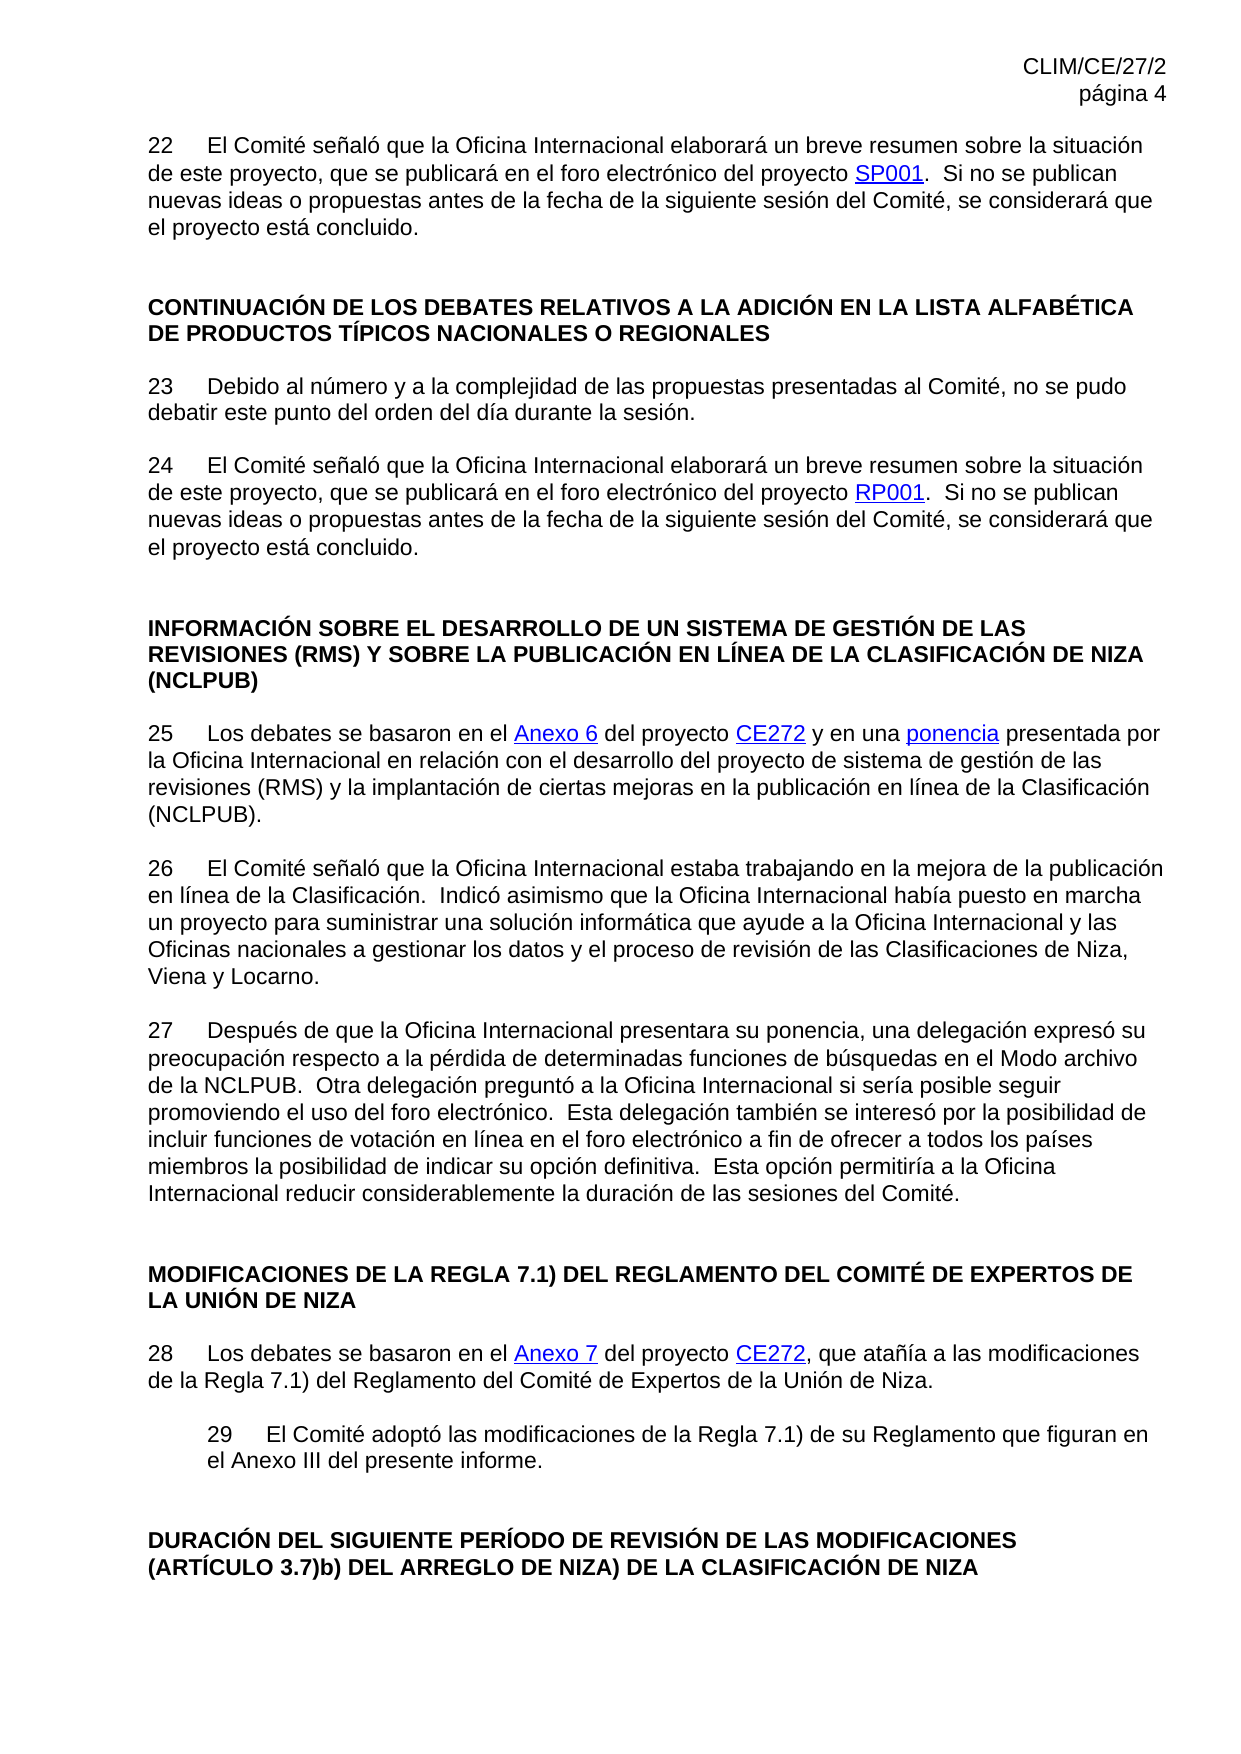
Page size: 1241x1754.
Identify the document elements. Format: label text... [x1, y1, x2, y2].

text INFORMACIÓN SOBRE EL DESARROLLO DE UN SISTEMA DE GESTIÓN DE LAS REVISIONES (RMS) Y SOBRE LA PUBLICACIÓN EN LÍNEA DE LA CLASIFICACIÓN DE NIZA (NCLPUB) [148, 614, 1166, 694]
text MODIFICACIONES DE LA REGLA 7.1) DEL REGLAMENTO DEL COMITÉ DE EXPERTOS DE LA UNIÓN DE NIZA [148, 1261, 1166, 1314]
text DURACIÓN DEL SIGUIENTE PERÍODO DE REVISIÓN DE LAS MODIFICACIONES (ARTÍCULO 3.7)b) DEL ARREGLO DE NIZA) DE LA CLASIFICACIÓN DE NIZA [148, 1527, 1166, 1580]
text Después de que la Oficina Internacional presentara su ponencia, una delegación expresó su preocupación respecto a la pérdida de determinadas funciones de búsquedas en el Modo archivo de la NCLPUB. Otra delegación preguntó a la Oficina Internacional si sería posible seguir promoviendo el uso del foro electrónico. Esta delegación también se interesó por la posibilidad de incluir funciones de votación en línea en el foro electrónico a fin de ofrecer a todos los países miembros la posibilidad de indicar su opción definitiva. Esta opción permitiría a la Oficina Internacional reducir considerablemente la duración de las sesiones del Comité. [148, 1017, 1166, 1207]
text El Comité señaló que la Oficina Internacional elaborará un breve resumen sobre la situación de este proyecto, que se publicará en el foro electrónico del proyecto RP001. Si no se publican nuevas ideas o propuestas antes de la fecha de la siguiente sesión del Comité, se considerará que el proyecto está concluido. [148, 452, 1166, 560]
text Debido al número y a la complejidad de las propuestas presentadas al Comité, no se pudo debatir este punto del orden del día durante la sesión. [148, 373, 1166, 426]
text El Comité señaló que la Oficina Internacional elaborará un breve resumen sobre la situación de este proyecto, que se publicará en el foro electrónico del proyecto SP001. Si no se publican nuevas ideas o propuestas antes de la fecha de la siguiente sesión del Comité, se considerará que el proyecto está concluido. [148, 132, 1166, 241]
text El Comité adoptó las modificaciones de la Regla 7.1) de su Reglamento que figuran en el Anexo III del presente informe. [207, 1421, 1166, 1473]
text El Comité señaló que la Oficina Internacional estaba trabajando en la mejora de la publicación en línea de la Clasificación. Indicó asimismo que la Oficina Internacional había puesto en marcha un proyecto para suministrar una solución informática que ayude a la Oficina Internacional y las Oficinas nacionales a gestionar los datos y el proceso de revisión de las Clasificaciones de Niza, Viena y Locarno. [148, 855, 1166, 990]
text Los debates se basaron en el Anexo 7 del proyecto CE272, que atañía a las modificaciones de la Regla 7.1) del Reglamento del Comité de Expertos de la Unión de Niza. [148, 1340, 1166, 1394]
text Los debates se basaron en el Anexo 6 del proyecto CE272 y en una ponencia presentada por la Oficina Internacional en relación con el desarrollo del proyecto de sistema de gestión de las revisiones (RMS) y la implantación de ciertas mejoras en la publicación en línea de la Clasificación (NCLPUB). [148, 720, 1166, 828]
text CONTINUACIÓN DE LOS DEBATES RELATIVOS A LA ADICIÓN EN LA LISTA ALFABÉTICA DE PRODUCTOS TÍPICOS NACIONALES O REGIONALES [148, 294, 1166, 347]
